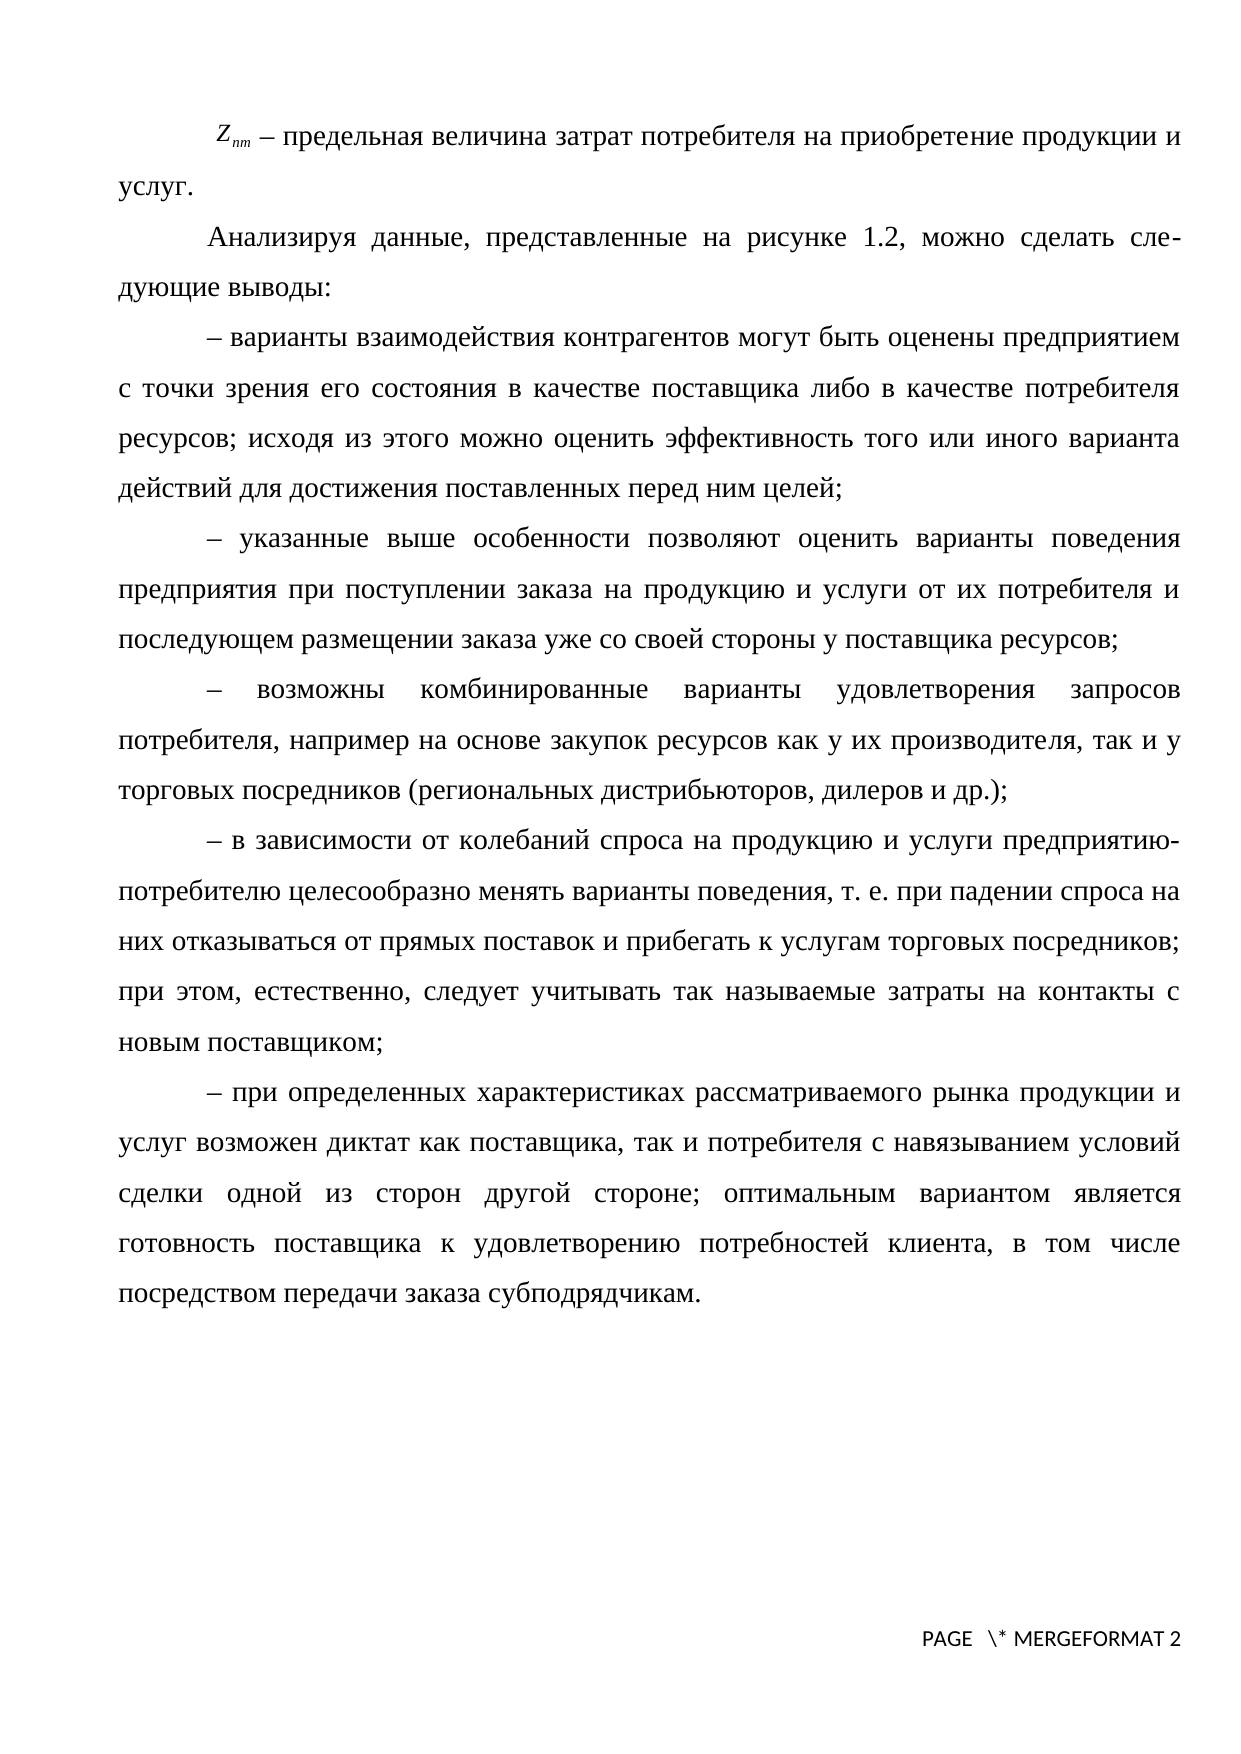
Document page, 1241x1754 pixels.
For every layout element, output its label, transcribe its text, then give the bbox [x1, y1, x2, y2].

text – в зависимости от колебаний спроса на продукцию и услуги предприятию-потребителю целесообразно менять варианты поведения, т. е. при падении спроса на них отказываться от прямых поставок и прибегать к услугам торговых посредников; при этом, естественно, следует учитывать так называемые затраты на контакты с новым поставщиком; [118, 822, 1181, 1057]
text – варианты взаимодействия контрагентов могут быть оценены предприятием с точки зрения его состояния в качестве поставщика либо в качестве потребителя ресурсов; исходя из этого можно оценить эффективность того или иного варианта действий для достижения поставленных перед ним целей; [118, 319, 1181, 504]
text – указанные выше особенности позволяют оценить варианты поведения предприятия при поступлении заказа на продукцию и услуги от их потребителя и последующем размещении заказа уже со своей стороны у поставщика ресурсов; [118, 521, 1181, 655]
text – предельная величина затрат потребителя на приобретение продукции и услуг. [118, 118, 1181, 202]
text – возможны комбинированные варианты удовлетворения запросов потребителя, например на основе закупок ресурсов как у их производителя, так и у торговых посредников (региональных дистрибьюторов, дилеров и др.); [118, 672, 1181, 806]
text – при определенных характеристиках рассматриваемого рынка продукции и услуг возможен диктат как поставщика, так и потребителя с навязыванием условий сделки одной из сторон другой стороне; оптимальным вариантом является готовность поставщика к удовлетворению потребностей клиента, в том числе посредством передачи заказа субподрядчикам. [118, 1074, 1181, 1309]
text Анализируя данные, представленные на рисунке 1.2, можно сделать следующие выводы: [118, 219, 1181, 303]
